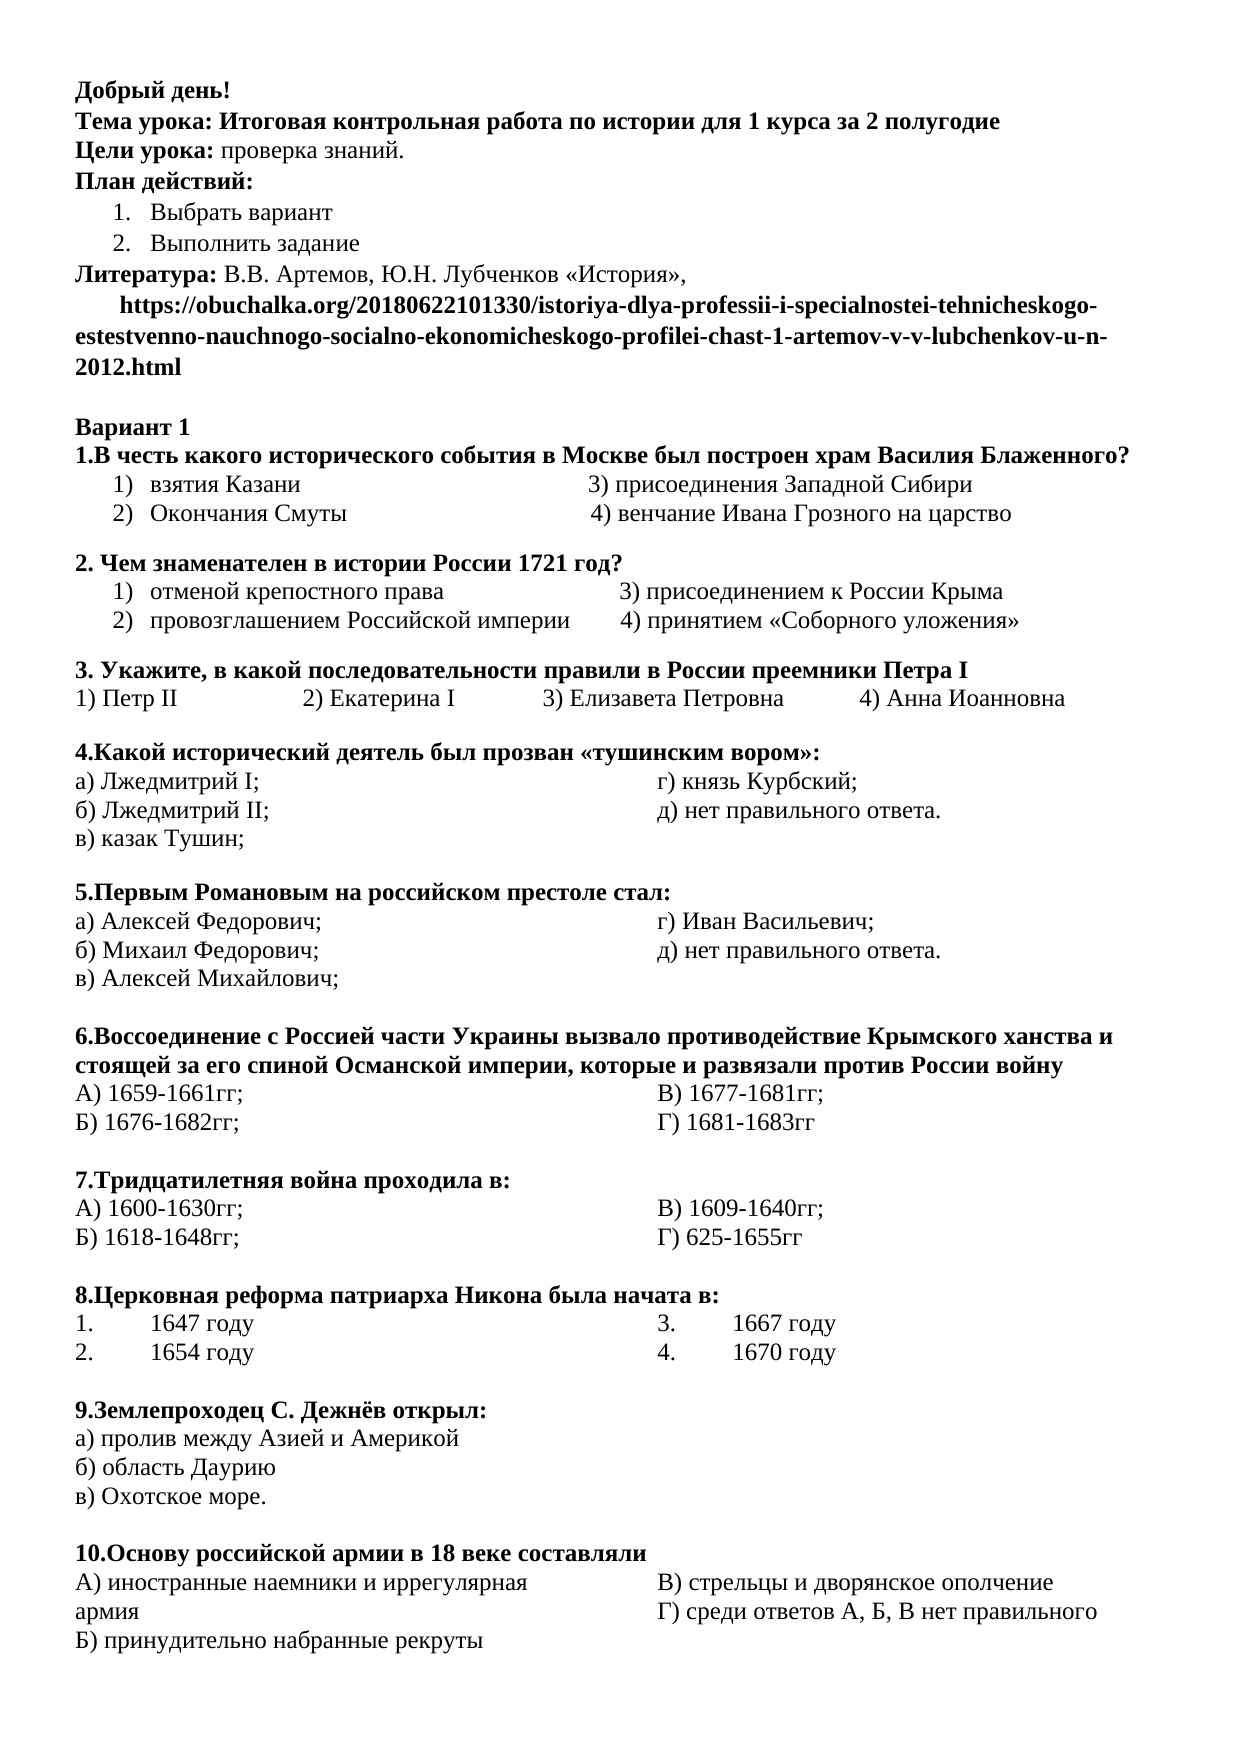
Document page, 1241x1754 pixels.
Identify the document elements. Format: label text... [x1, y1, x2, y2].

text 9.Землепроходец С. Дежнёв открыл: [75, 1395, 1165, 1423]
text б) Лжедмитрий II; [75, 795, 583, 823]
list Выбрать вариант [112, 197, 1165, 226]
text 3. Укажите, в какой последовательности правили в России преемники Петра I [75, 655, 1165, 683]
text Б) 1618-1648гг; [75, 1222, 583, 1251]
text 8.Церковная реформа патриарха Никона была начата в: [75, 1280, 1165, 1308]
text д) нет правильного ответа. [657, 935, 1165, 963]
text А) иностранные наемники и иррегулярная армия [75, 1567, 583, 1625]
text 6.Воссоединение с Россией части Украины вызвало противодействие Крымского ханства и стоящей за его спиной Османской империи, которые и развязали против России войну [75, 1021, 1165, 1078]
text Добрый день! [75, 75, 1165, 104]
text Вариант 1 [75, 412, 1165, 441]
list провозглашением Российской империи 4) принятием «Соборного уложения» [112, 605, 1165, 634]
text В) 1609-1640гг; [657, 1193, 1165, 1222]
text 10.Основу российской армии в 18 веке составляли [75, 1538, 1165, 1567]
text а) Лжедмитрий I; [75, 766, 583, 795]
text Г) 1681-1683гг [657, 1107, 1165, 1136]
text В) стрельцы и дворянское ополчение [657, 1567, 1165, 1596]
text в) казак Тушин; [75, 823, 583, 852]
text План действий: [75, 166, 1165, 194]
text 1.В честь какого исторического события в Москве был построен храм Василия Блаженного? [75, 441, 1165, 469]
list Выполнить задание [112, 228, 1165, 257]
list 1670 году [657, 1337, 1165, 1366]
text В) 1677-1681гг; [657, 1078, 1165, 1107]
list 1667 году [657, 1308, 1165, 1337]
list взятия Казани 3) присоединения Западной Сибири [112, 469, 1165, 498]
text а) пролив между Азией и Америкой [75, 1423, 1165, 1452]
text 1) Петр II 2) Екатерина I 3) Елизавета Петровна 4) Анна Иоанновна [75, 683, 1165, 712]
list 1647 году [75, 1308, 583, 1337]
text 7.Тридцатилетняя война проходила в: [75, 1165, 1165, 1193]
text Г) среди ответов А, Б, В нет правильного [657, 1596, 1165, 1625]
text Б) принудительно набранные рекруты [75, 1625, 583, 1653]
text г) Иван Васильевич; [657, 906, 1165, 935]
text д) нет правильного ответа. [657, 795, 1165, 823]
list 1654 году [75, 1337, 583, 1366]
text в) Алексей Михайлович; [75, 963, 583, 992]
text Тема урока: Итоговая контрольная работа по истории для 1 курса за 2 полугодие [75, 106, 1165, 135]
text Цели урока: проверка знаний. [75, 135, 1165, 163]
text https://obuchalka.org/20180622101330/istoriya-dlya-professii-i-specialnostei-tehnicheskogo-estestvenno-nauchnogo-socialno-ekonomicheskogo-profilei-chast-1-artemov-v-v-lubchenkov-u-n-2012.html [75, 290, 1165, 381]
text б) Михаил Федорович; [75, 935, 583, 963]
text А) 1600-1630гг; [75, 1193, 583, 1222]
text 4.Какой исторический деятель был прозван «тушинским вором»: [75, 737, 1165, 766]
text А) 1659-1661гг; [75, 1078, 583, 1107]
text 5.Первым Романовым на российском престоле стал: [75, 877, 1165, 906]
text г) князь Курбский; [657, 766, 1165, 795]
text 2. Чем знаменателен в истории России 1721 год? [75, 548, 1165, 576]
text б) область Даурию [75, 1452, 1165, 1481]
text а) Алексей Федорович; [75, 906, 583, 935]
text Б) 1676-1682гг; [75, 1107, 583, 1136]
list отменой крепостного права 3) присоединением к России Крыма [112, 576, 1165, 605]
text Г) 625-1655гг [657, 1222, 1165, 1251]
text в) Охотское море. [75, 1481, 1165, 1510]
list Окончания Смуты 4) венчание Ивана Грозного на царство [112, 498, 1165, 527]
text Литература: В.В. Артемов, Ю.Н. Лубченков «История», [75, 259, 1165, 288]
